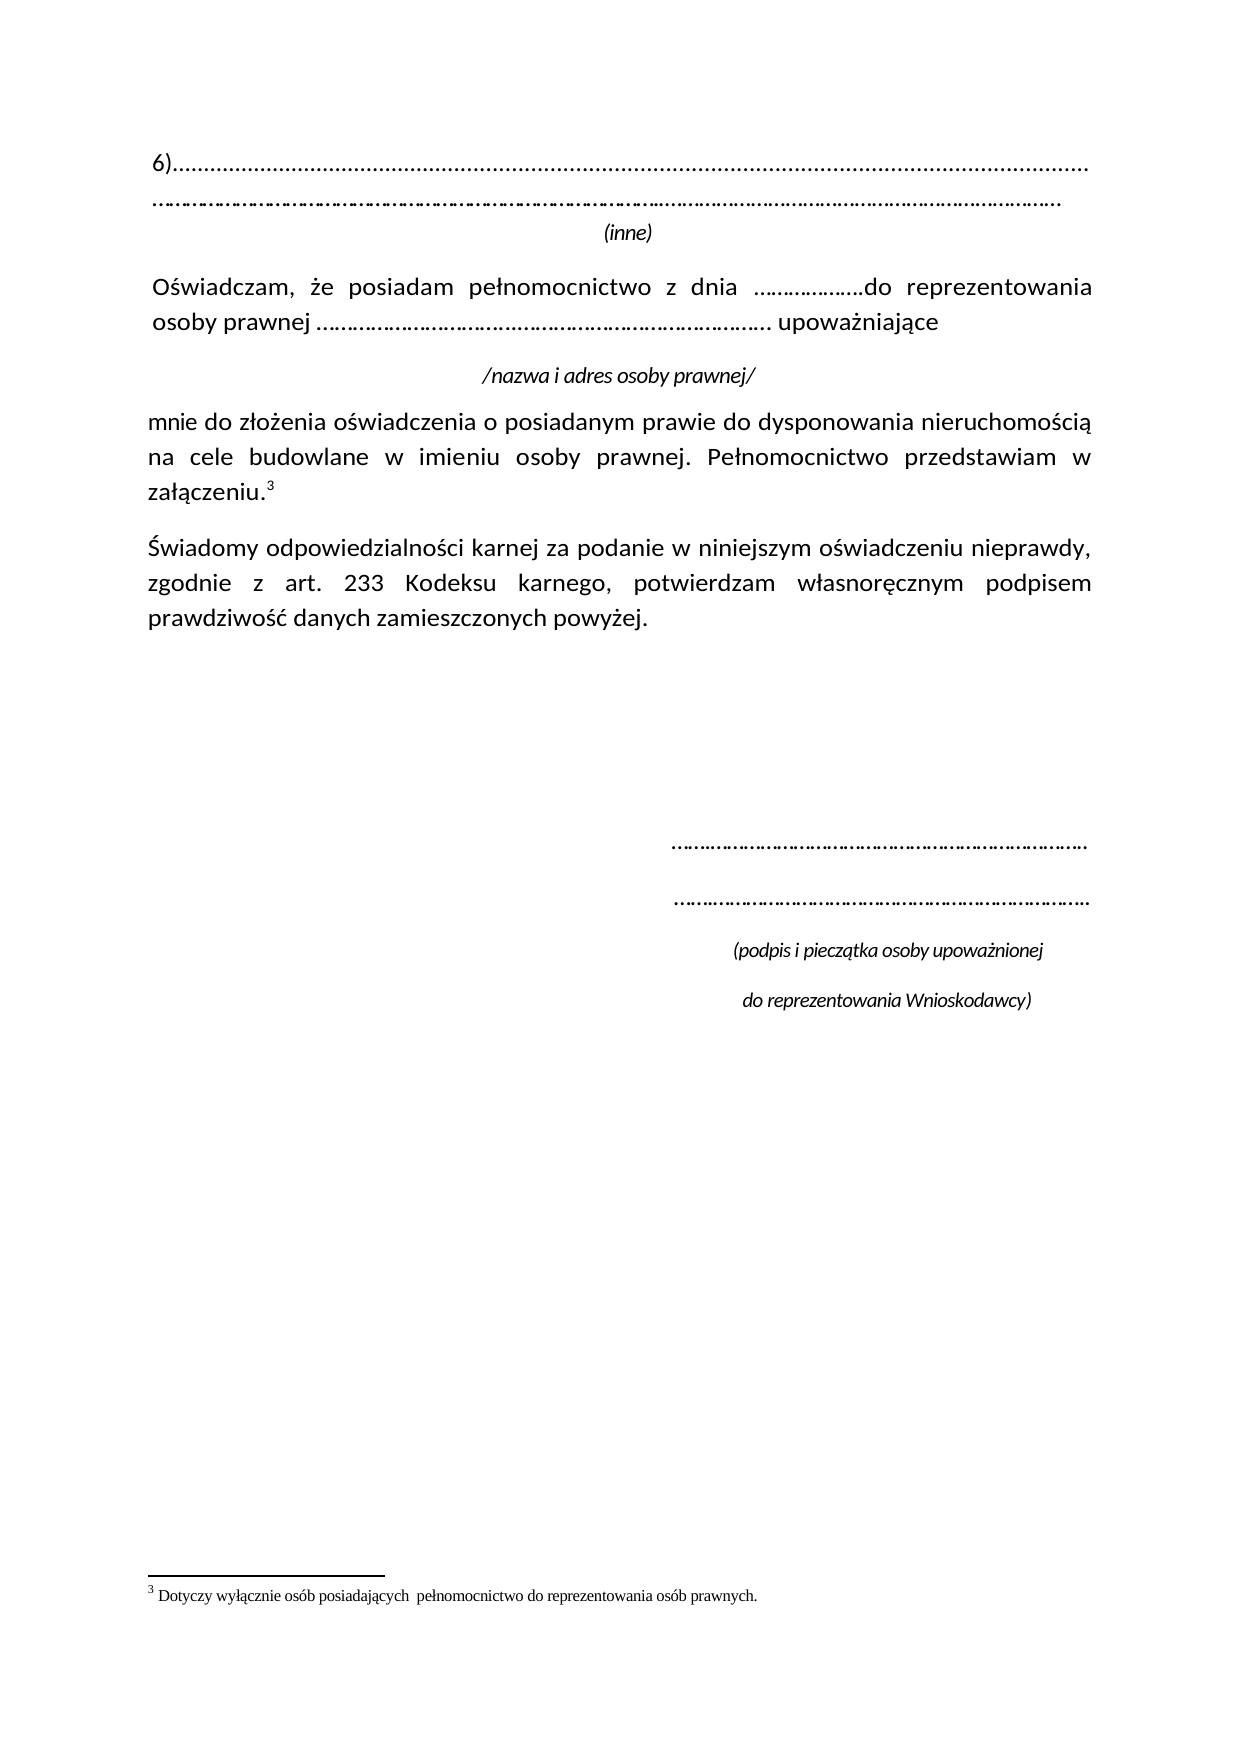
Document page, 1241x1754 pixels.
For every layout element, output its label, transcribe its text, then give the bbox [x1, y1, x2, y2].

text Świadomy odpowiedzialności karnej za podanie w niniejszym oświadczeniu nieprawdy, zgodnie z art. 233 Kodeksu karnego, potwierdzam własnoręcznym podpisem prawdziwość danych zamieszczonych powyżej. [148, 532, 1093, 632]
text (podpis i pieczątka osoby upoważnionej [148, 937, 1091, 962]
text /nazwa i adres osoby prawnej/ [148, 361, 1093, 389]
list ………………………………………………………………………………..…………………………………………………………… [152, 148, 1093, 213]
text do reprezentowania Wnioskodawcy) [148, 987, 1091, 1012]
text mnie do złożenia oświadczenia o posiadanym prawie do dysponowania nieruchomością na cele budowlane w imieniu osoby prawnej. Pełnomocnictwo przedstawiam w załączeniu. [148, 406, 1093, 507]
text …….………………………………………………………….. [148, 825, 1091, 856]
text …….………………………………………………………….. [148, 881, 1091, 912]
text Oświadczam, że posiadam pełnomocnictwo z dnia ……………….do reprezentowania osoby prawnej …………………………...…………………………………… upoważniające [152, 271, 1093, 336]
text (inne) [166, 218, 1093, 246]
